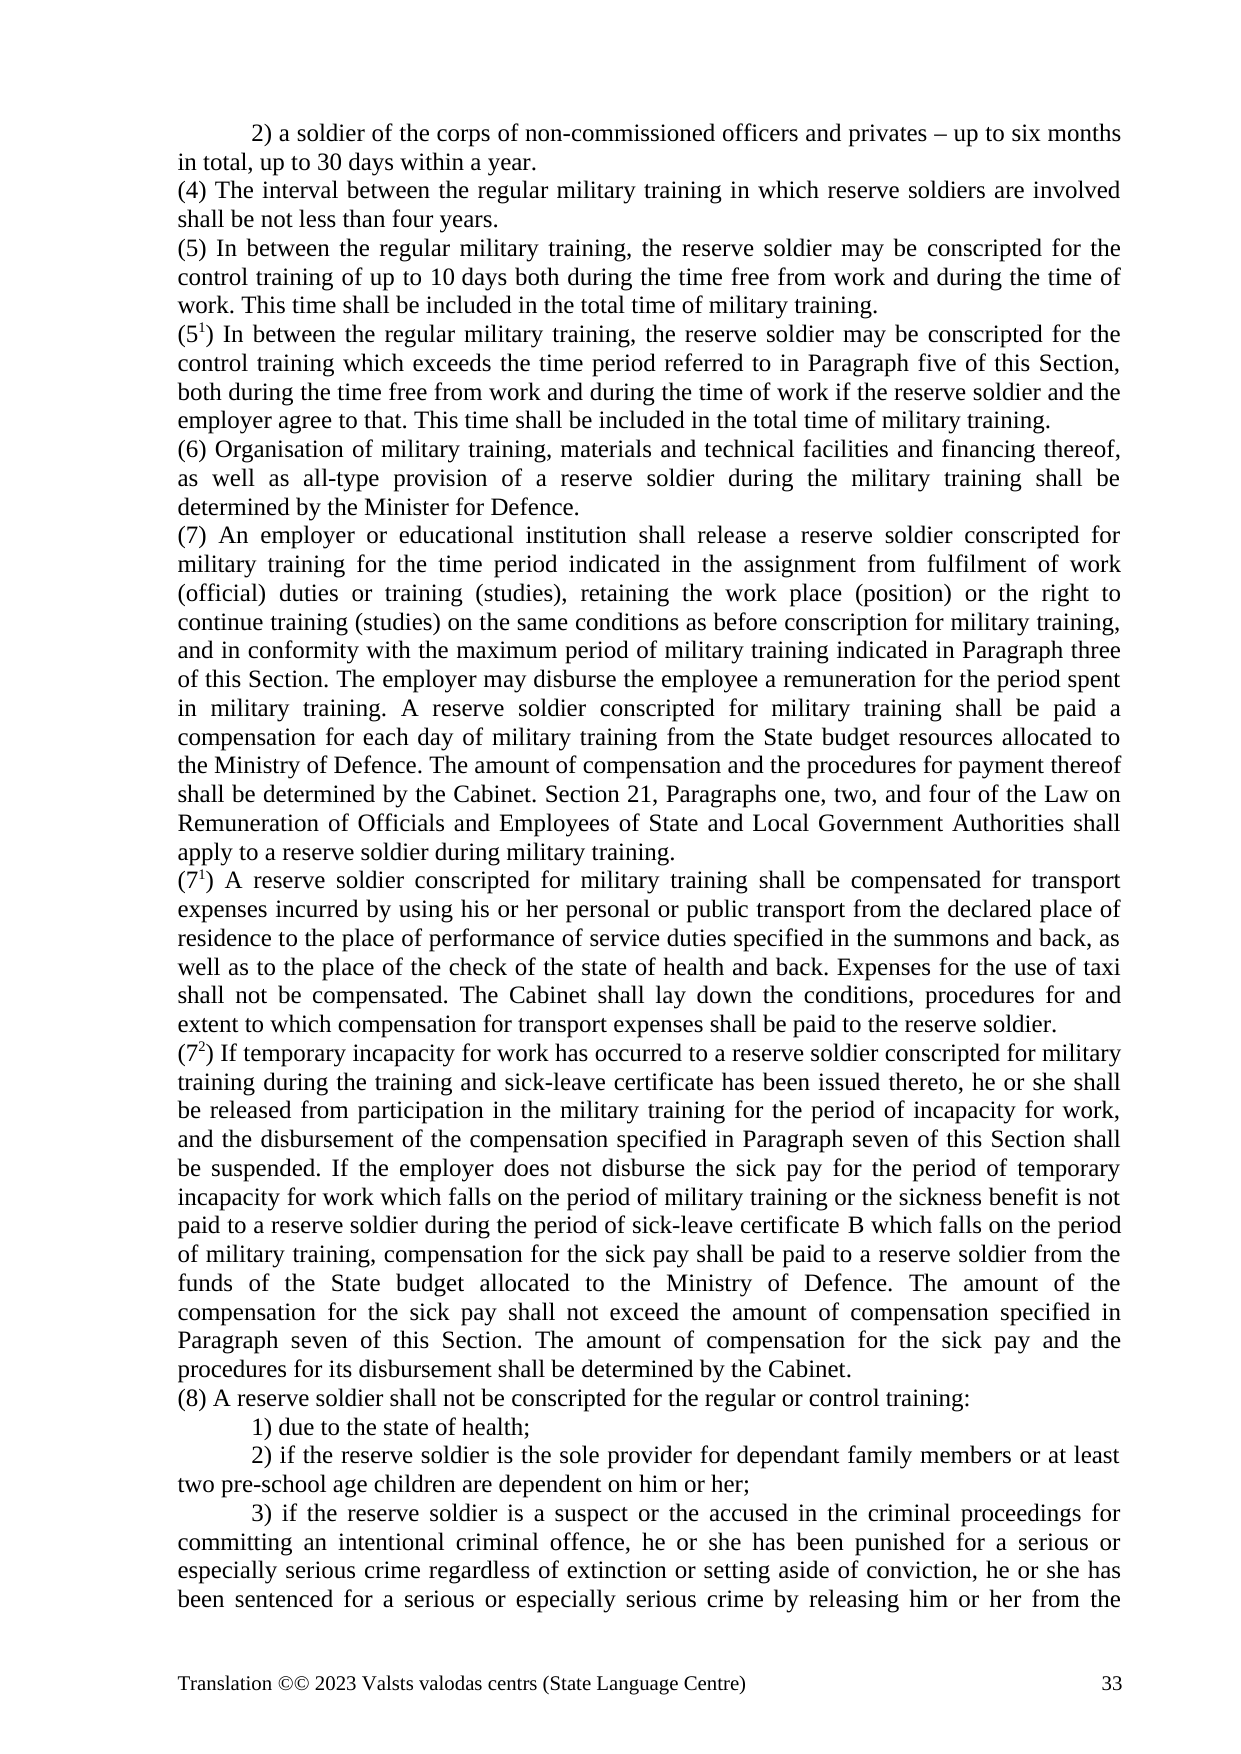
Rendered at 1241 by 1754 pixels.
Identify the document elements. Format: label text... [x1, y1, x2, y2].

text (51) In between the regular military training, the reserve soldier may be conscripted for the control training which exceeds the time period referred to in Paragraph five of this Section, both during the time free from work and during the time of work if the reserve soldier and the employer agree to that. This time shall be included in the total time of military training. [177, 319, 1122, 434]
text (5) In between the regular military training, the reserve soldier may be conscripted for the control training of up to 10 days both during the time free from work and during the time of work. This time shall be included in the total time of military training. [177, 233, 1122, 319]
text (8) A reserve soldier shall not be conscripted for the regular or control training: [177, 1383, 1122, 1412]
text (71) A reserve soldier conscripted for military training shall be compensated for transport expenses incurred by using his or her personal or public transport from the declared place of residence to the place of performance of service duties specified in the summons and back, as well as to the place of the check of the state of health and back. Expenses for the use of taxi shall not be compensated. The Cabinet shall lay down the conditions, procedures for and extent to which compensation for transport expenses shall be paid to the reserve soldier. [177, 866, 1122, 1038]
text 1) due to the state of health; [177, 1412, 1122, 1441]
text 2) a soldier of the corps of non-commissioned officers and privates – up to six months in total, up to 30 days within a year. [177, 118, 1122, 176]
text (6) Organisation of military training, materials and technical facilities and financing thereof, as well as all-type provision of a reserve soldier during the military training shall be determined by the Minister for Defence. [177, 434, 1122, 521]
text 2) if the reserve soldier is the sole provider for dependant family members or at least two pre-school age children are dependent on him or her; [177, 1441, 1122, 1498]
text (4) The interval between the regular military training in which reserve soldiers are involved shall be not less than four years. [177, 176, 1122, 233]
text (72) If temporary incapacity for work has occurred to a reserve soldier conscripted for military training during the training and sick-leave certificate has been issued thereto, he or she shall be released from participation in the military training for the period of incapacity for work, and the disbursement of the compensation specified in Paragraph seven of this Section shall be suspended. If the employer does not disburse the sick pay for the period of temporary incapacity for work which falls on the period of military training or the sickness benefit is not paid to a reserve soldier during the period of sick-leave certificate B which falls on the period of military training, compensation for the sick pay shall be paid to a reserve soldier from the funds of the State budget allocated to the Ministry of Defence. The amount of the compensation for the sick pay shall not exceed the amount of compensation specified in Paragraph seven of this Section. The amount of compensation for the sick pay and the procedures for its disbursement shall be determined by the Cabinet. [177, 1038, 1122, 1383]
text (7) An employer or educational institution shall release a reserve soldier conscripted for military training for the time period indicated in the assignment from fulfilment of work (official) duties or training (studies), retaining the work place (position) or the right to continue training (studies) on the same conditions as before conscription for military training, and in conformity with the maximum period of military training indicated in Paragraph three of this Section. The employer may disburse the employee a remuneration for the period spent in military training. A reserve soldier conscripted for military training shall be paid a compensation for each day of military training from the State budget resources allocated to the Ministry of Defence. The amount of compensation and the procedures for payment thereof shall be determined by the Cabinet. Section 21, Paragraphs one, two, and four of the Law on Remuneration of Officials and Employees of State and Local Government Authorities shall apply to a reserve soldier during military training. [177, 521, 1122, 866]
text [177, 1498, 1122, 1613]
